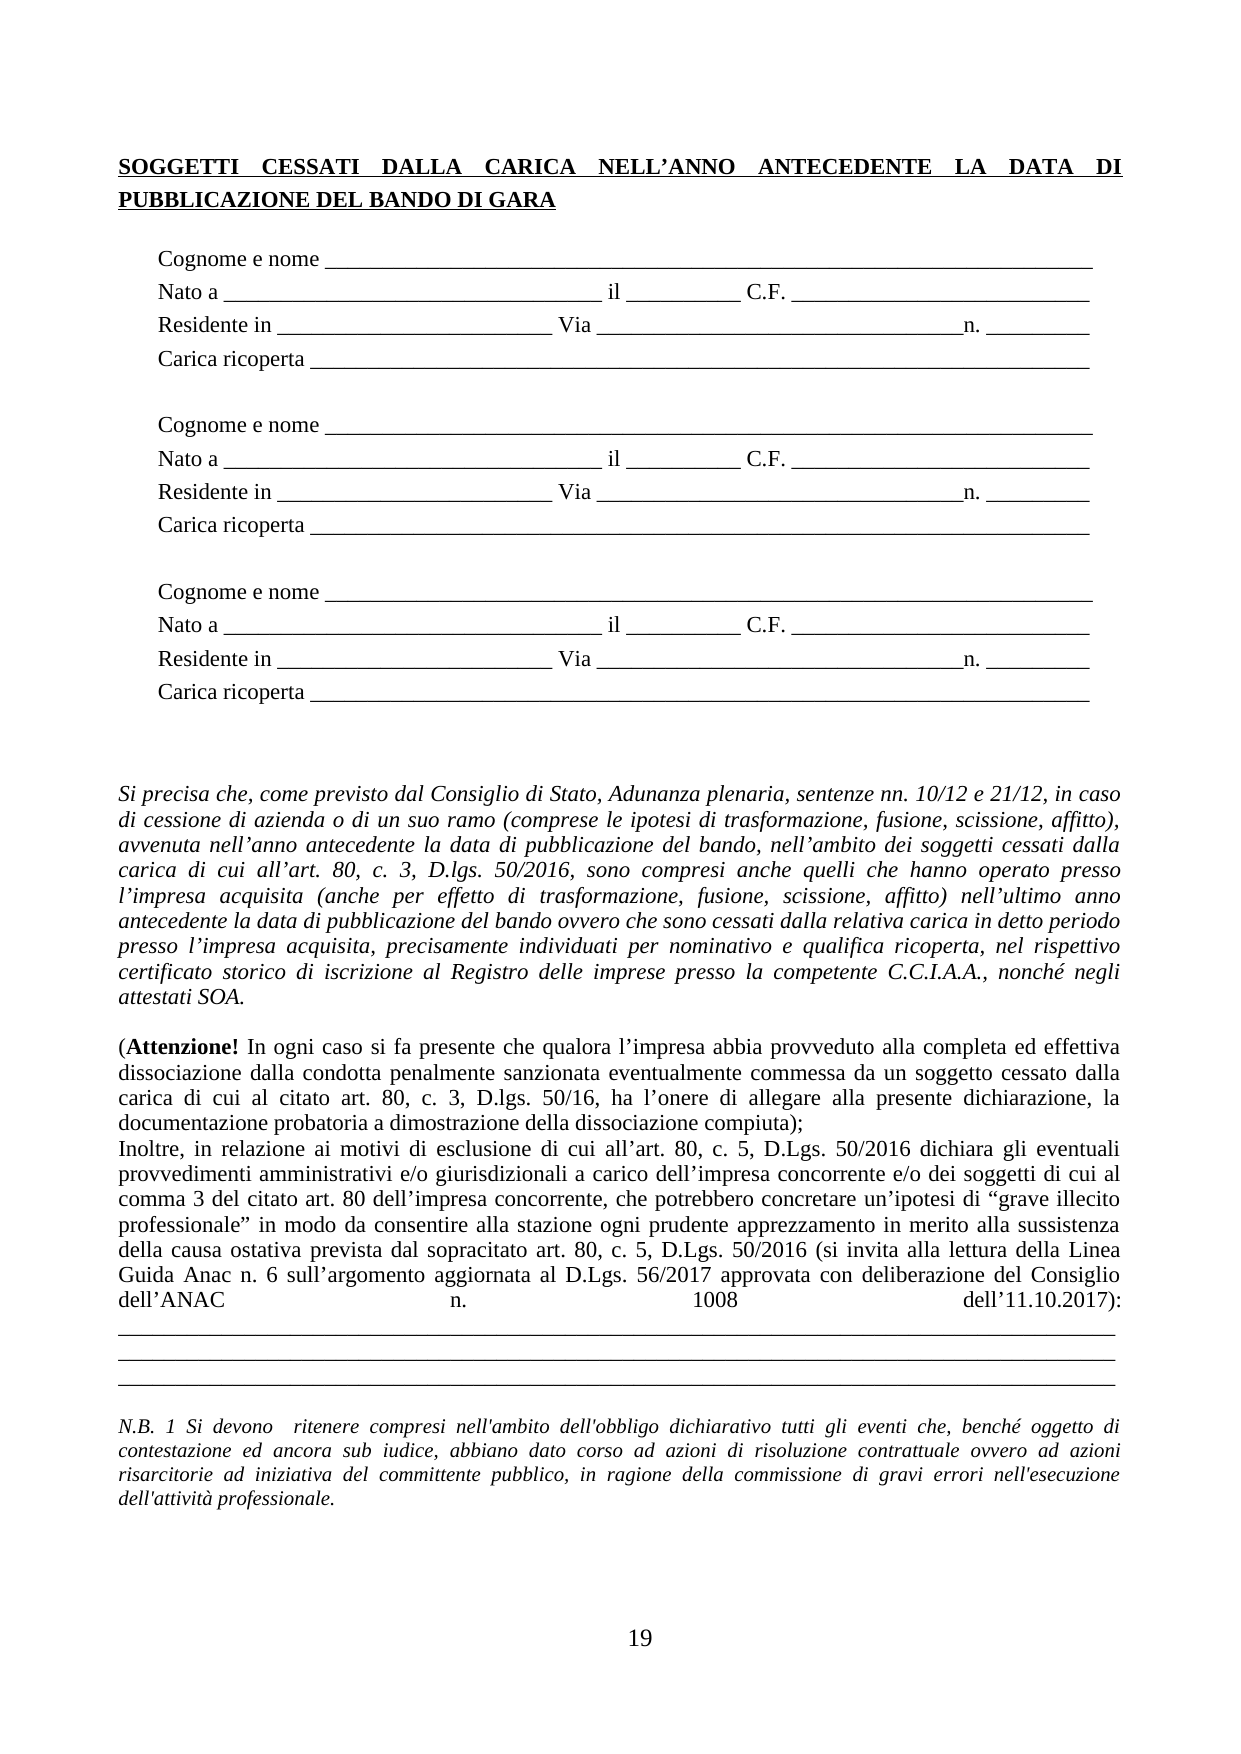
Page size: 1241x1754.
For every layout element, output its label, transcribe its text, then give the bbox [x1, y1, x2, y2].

text Carica ricoperta ____________________________________________________________________ [158, 673, 1122, 706]
text Cognome e nome ___________________________________________________________________ [158, 573, 1122, 606]
text Si precisa che, come previsto dal Consiglio di Stato, Adunanza plenaria, sentenze nn. 10/12 e 21/12, in caso di cessione di azienda o di un suo ramo (comprese le ipotesi di trasformazione, fusione, scissione, affitto), avvenuta nell’anno antecedente la data di pubblicazione del bando, nell’ambito dei soggetti cessati dalla carica di cui all’art. 80, c. 3, D.lgs. 50/2016, sono compresi anche quelli che hanno operato presso l’impresa acquisita (anche per effetto di trasformazione, fusione, scissione, affitto) nell’ultimo anno antecedente la data di pubblicazione del bando ovvero che sono cessati dalla relativa carica in detto periodo presso l’impresa acquisita, precisamente individuati per nominativo e qualifica ricoperta, nel rispettivo certificato storico di iscrizione al Registro delle imprese presso la competente C.C.I.A.A., nonché negli attestati SOA. [118, 782, 1122, 1009]
text Carica ricoperta ____________________________________________________________________ [158, 506, 1122, 539]
text (Attenzione! In ogni caso si fa presente che qualora l’impresa abbia provveduto alla completa ed effettiva dissociazione dalla condotta penalmente sanzionata eventualmente commessa da un soggetto cessato dalla carica di cui al citato art. 80, c. 3, D.lgs. 50/16, ha l’onere di allegare alla presente dichiarazione, la documentazione probatoria a dimostrazione della dissociazione compiuta); [118, 1035, 1122, 1136]
text SOGGETTI CESSATI DALLA CARICA NELL’ANNO ANTECEDENTE LA DATA DI PUBBLICAZIONE DEL BANDO DI GARA [118, 148, 1122, 176]
text Carica ricoperta ____________________________________________________________________ [158, 339, 1122, 373]
text Cognome e nome ___________________________________________________________________ [158, 239, 1122, 273]
text _______________________________________________________________________________________ [118, 1363, 1122, 1389]
text Inoltre, in relazione ai motivi di esclusione di cui all’art. 80, c. 5, D.Lgs. 50/2016 dichiara gli eventuali provvedimenti amministrativi e/o giurisdizionali a carico dell’impresa concorrente e/o dei soggetti di cui al comma 3 del citato art. 80 dell’impresa concorrente, che potrebbero concretare un’ipotesi di “grave illecito professionale” in modo da consentire alla stazione ogni prudente apprezzamento in merito alla sussistenza della causa ostativa prevista dal sopracitato art. 80, c. 5, D.Lgs. 50/2016 (si invita alla lettura della Linea Guida Anac n. 6 sull’argomento aggiornata al D.Lgs. 56/2017 approvata con deliberazione del Consiglio dell’ANAC n. 1008 dell’11.10.2017): _______________________________________________________________________________________ [118, 1136, 1122, 1338]
text _______________________________________________________________________________________ [118, 1338, 1122, 1363]
text Residente in ________________________ Via ________________________________n. _________ [158, 306, 1122, 339]
text N.B. 1 Si devono ritenere compresi nell'ambito dell'obbligo dichiarativo tutti gli eventi che, benché oggetto di contestazione ed ancora sub iudice, abbiano dato corso ad azioni di risoluzione contrattuale ovvero ad azioni risarcitorie ad iniziativa del committente pubblico, in ragione della commissione di gravi errori nell'esecuzione dell'attività professionale. [118, 1414, 1122, 1510]
text SOGGETTI CESSATI DALLA CARICA NELL’ANNO ANTECEDENTE LA DATA DI PUBBLICAZIONE DEL BANDO DI GARA [118, 177, 1122, 214]
text Nato a _________________________________ il __________ C.F. __________________________ [158, 273, 1122, 306]
text Residente in ________________________ Via ________________________________n. _________ [158, 473, 1122, 506]
text Nato a _________________________________ il __________ C.F. __________________________ [158, 439, 1122, 473]
text Cognome e nome ___________________________________________________________________ [158, 406, 1122, 439]
text Residente in ________________________ Via ________________________________n. _________ [158, 639, 1122, 673]
text Nato a _________________________________ il __________ C.F. __________________________ [158, 606, 1122, 639]
